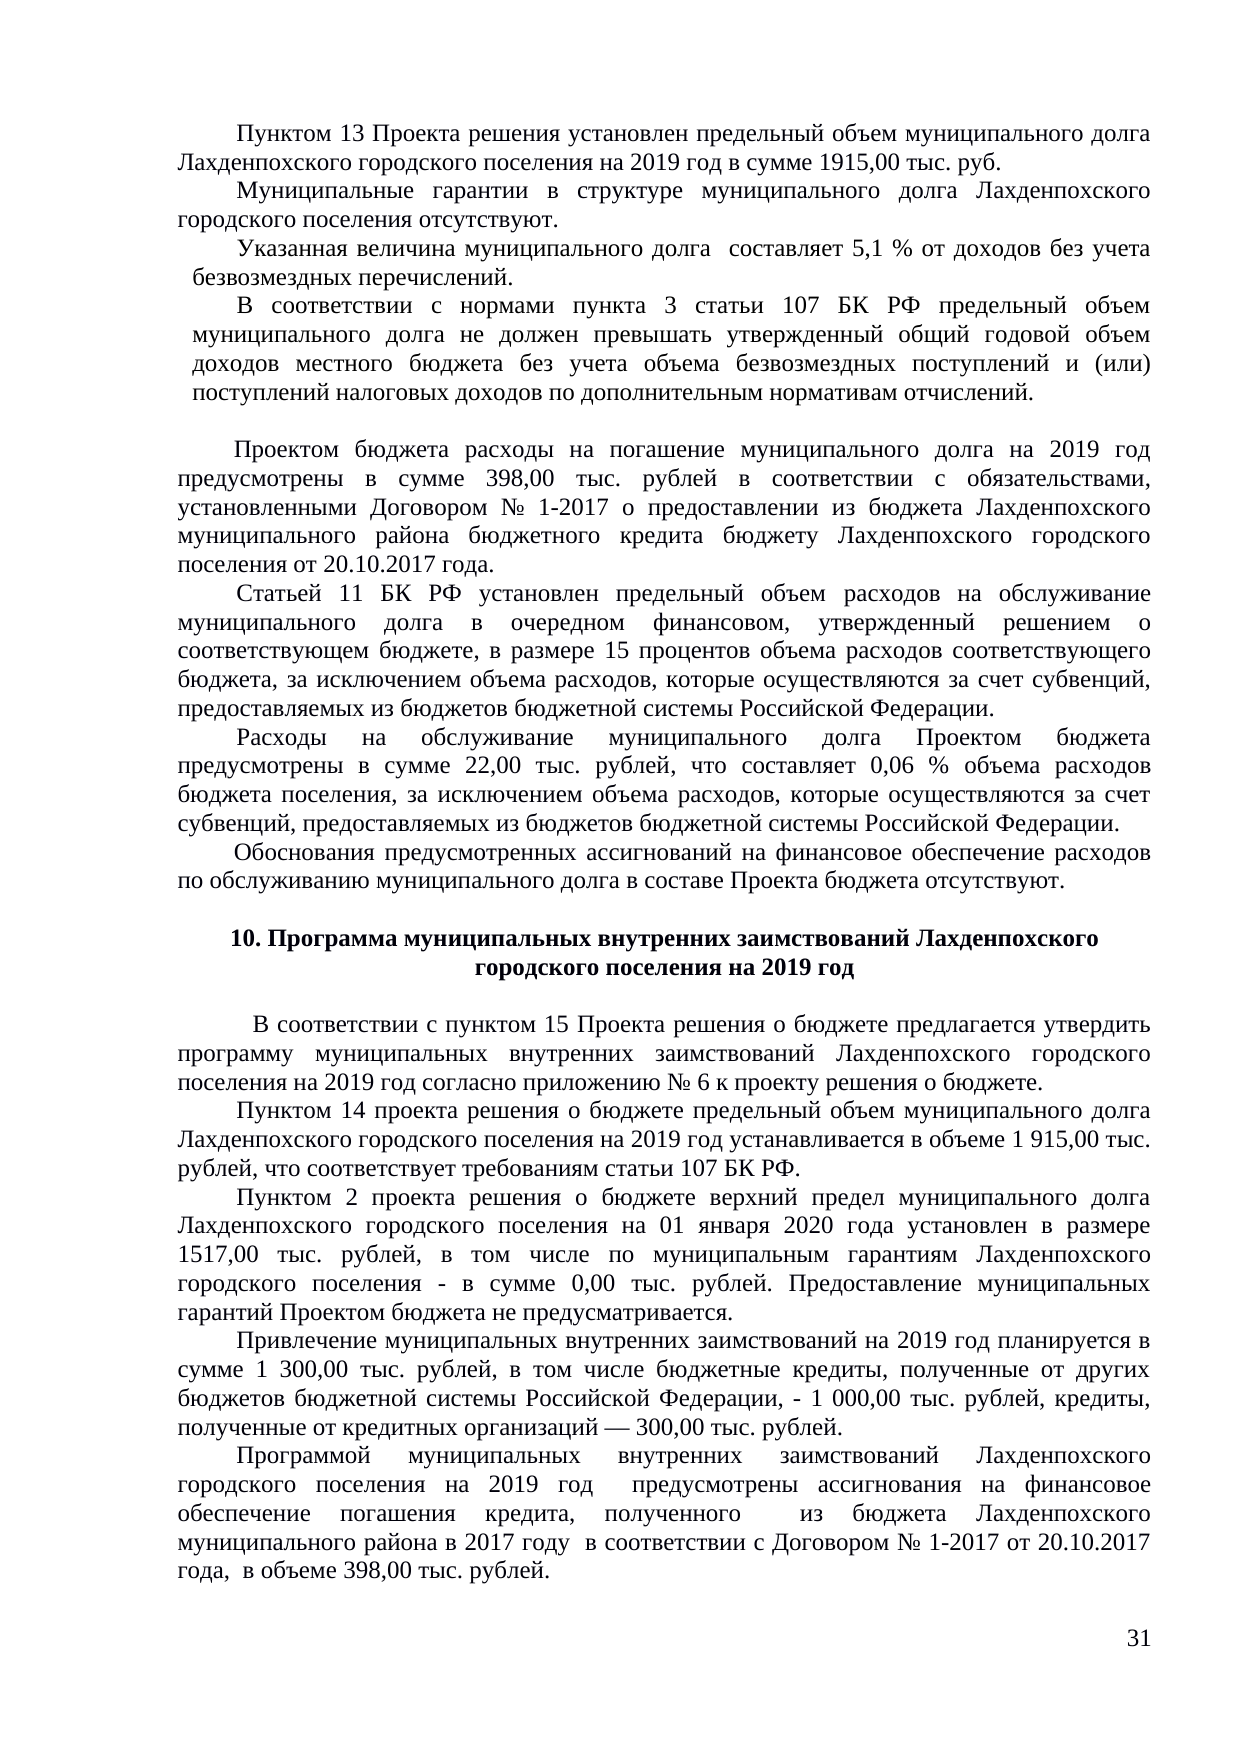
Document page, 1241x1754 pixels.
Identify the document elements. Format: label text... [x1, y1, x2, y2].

text Пунктом 2 проекта решения о бюджете верхний предел муниципального долга Лахденпохского городского поселения на 01 января 2020 года установлен в размере 1517,00 тыс. рублей, в том числе по муниципальным гарантиям Лахденпохского городского поселения - в сумме 0,00 тыс. рублей. Предоставление муниципальных гарантий Проектом бюджета не предусматривается. [177, 1182, 1152, 1326]
text Пунктом 13 Проекта решения установлен предельный объем муниципального долга Лахденпохского городского поселения на 2019 год в сумме 1915,00 тыс. руб. [177, 118, 1152, 176]
text 10. Программа муниципальных внутренних заимствований Лахденпохского городского поселения на 2019 год [177, 923, 1152, 981]
text Проектом бюджета расходы на погашение муниципального долга на 2019 год предусмотрены в сумме 398,00 тыс. рублей в соответствии с обязательствами, установленными Договором № 1-2017 о предоставлении из бюджета Лахденпохского муниципального района бюджетного кредита бюджету Лахденпохского городского поселения от 20.10.2017 года. [177, 434, 1152, 578]
text Расходы на обслуживание муниципального долга Проектом бюджета предусмотрены в сумме 22,00 тыс. рублей, что составляет 0,06 % объема расходов бюджета поселения, за исключением объема расходов, которые осуществляются за счет субвенций, предоставляемых из бюджетов бюджетной системы Российской Федерации. [177, 722, 1152, 837]
text В соответствии с нормами пункта 3 статьи 107 БК РФ предельный объем муниципального долга не должен превышать утвержденный общий годовой объем доходов местного бюджета без учета объема безвозмездных поступлений и (или) поступлений налоговых доходов по дополнительным нормативам отчислений. [192, 291, 1152, 406]
text Указанная величина муниципального долга составляет 5,1 % от доходов без учета безвозмездных перечислений. [192, 233, 1152, 291]
text Статьей 11 БК РФ установлен предельный объем расходов на обслуживание муниципального долга в очередном финансовом, утвержденный решением о соответствующем бюджете, в размере 15 процентов объема расходов соответствующего бюджета, за исключением объема расходов, которые осуществляются за счет субвенций, предоставляемых из бюджетов бюджетной системы Российской Федерации. [177, 578, 1152, 722]
text Привлечение муниципальных внутренних заимствований на 2019 год планируется в сумме 1 300,00 тыс. рублей, в том числе бюджетные кредиты, полученные от других бюджетов бюджетной системы Российской Федерации, - 1 000,00 тыс. рублей, кредиты, полученные от кредитных организаций — 300,00 тыс. рублей. [177, 1326, 1152, 1441]
text В соответствии с пунктом 15 Проекта решения о бюджете предлагается утвердить программу муниципальных внутренних заимствований Лахденпохского городского поселения на 2019 год согласно приложению № 6 к проекту решения о бюджете. [177, 1009, 1152, 1096]
text Обоснования предусмотренных ассигнований на финансовое обеспечение расходов по обслуживанию муниципального долга в составе Проекта бюджета отсутствуют. [177, 837, 1152, 894]
text Пунктом 14 проекта решения о бюджете предельный объем муниципального долга Лахденпохского городского поселения на 2019 год устанавливается в объеме 1 915,00 тыс. рублей, что соответствует требованиям статьи 107 БК РФ. [177, 1096, 1152, 1182]
text Муниципальные гарантии в структуре муниципального долга Лахденпохского городского поселения отсутствуют. [177, 176, 1152, 233]
text Программой муниципальных внутренних заимствований Лахденпохского городского поселения на 2019 год предусмотрены ассигнования на финансовое обеспечение погашения кредита, полученного из бюджета Лахденпохского муниципального района в 2017 году в соответствии с Договором № 1-2017 от 20.10.2017 года, в объеме 398,00 тыс. рублей. [177, 1441, 1152, 1584]
